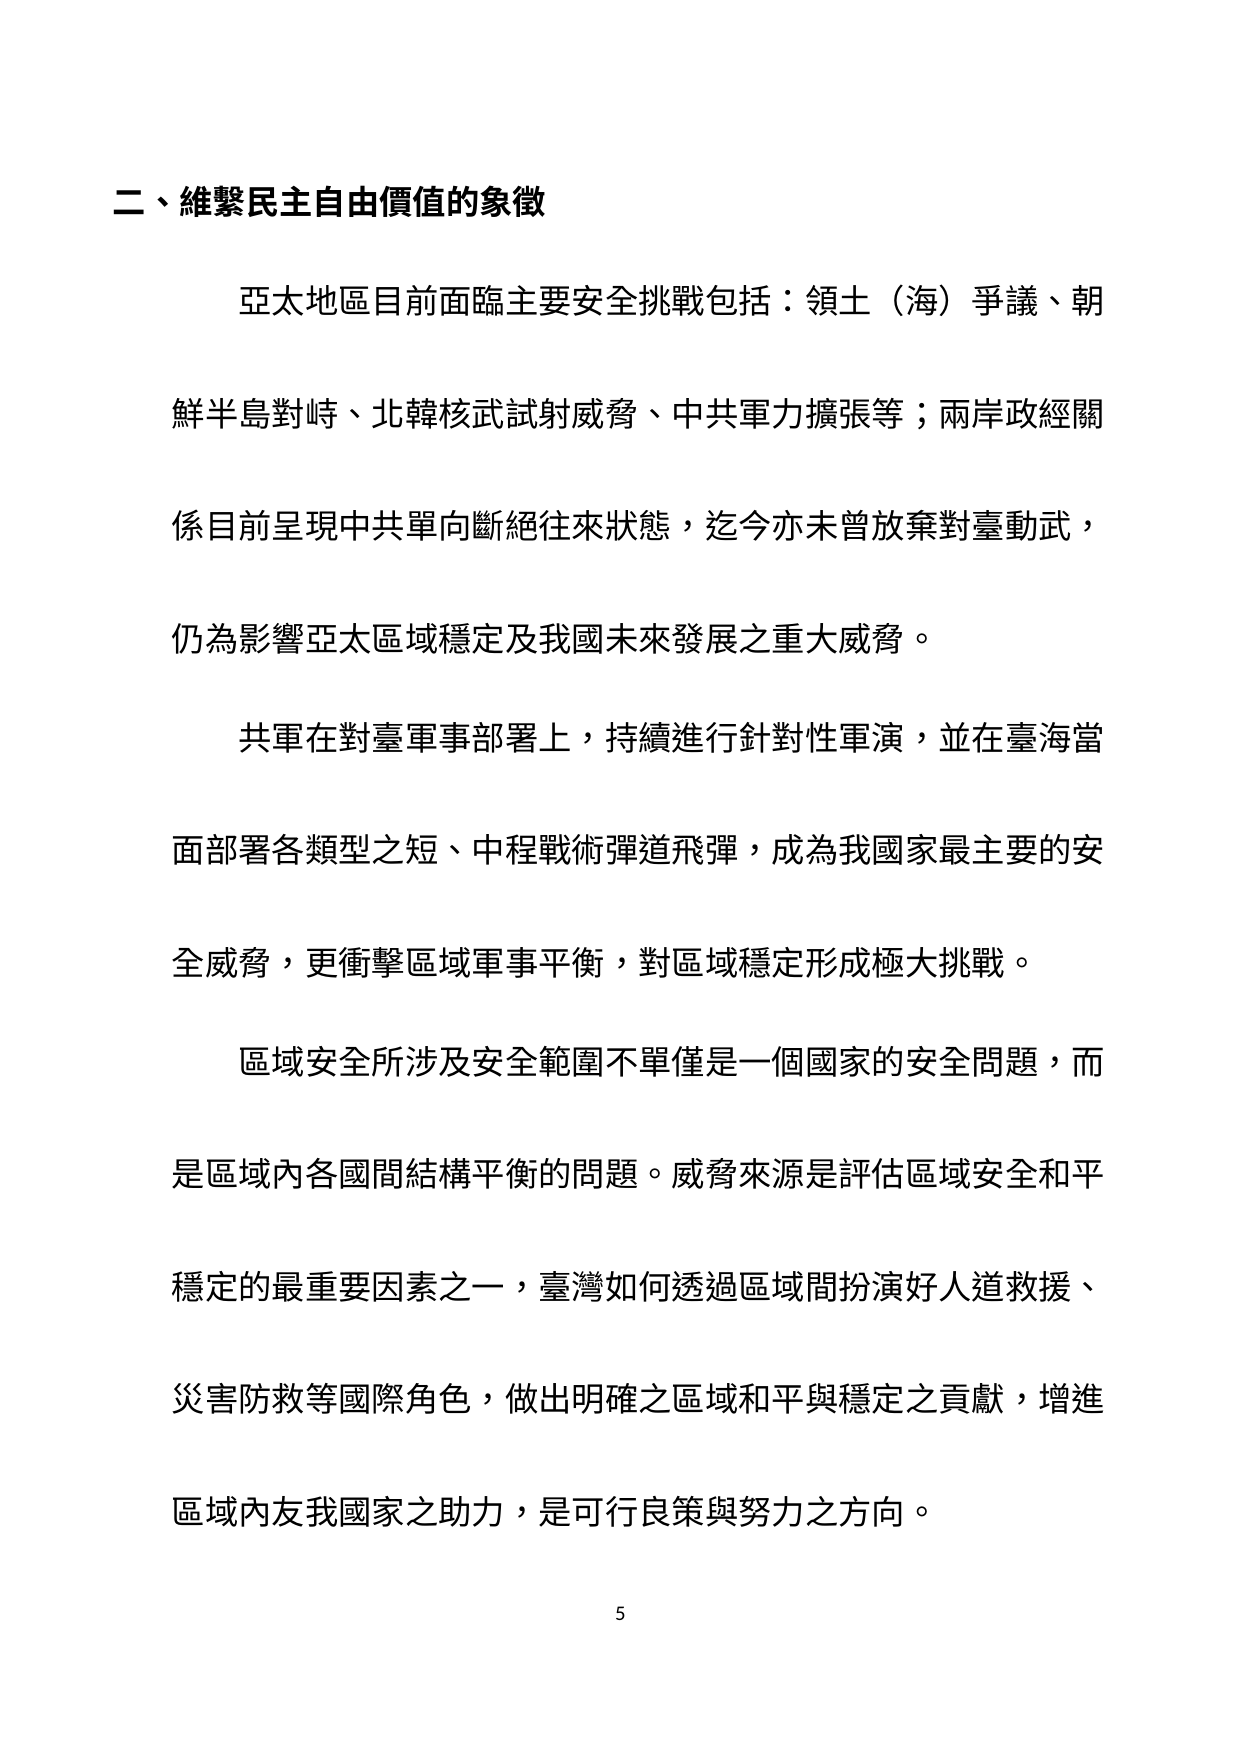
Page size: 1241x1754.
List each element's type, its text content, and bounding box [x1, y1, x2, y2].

text 共軍在對臺軍事部署上，持續進行針對性軍演，並在臺海當面部署各類型之短、中程戰術彈道飛彈，成為我國家最主要的安全威脅，更衝擊區域軍事平衡，對區域穩定形成極大挑戰。 [171, 698, 1128, 998]
text 二、維繫民主自由價值的象徵 [112, 162, 1128, 237]
text 亞太地區目前面臨主要安全挑戰包括：領土（海）爭議、朝鮮半島對峙、北韓核武試射威脅、中共軍力擴張等；兩岸政經關係目前呈現中共單向斷絕往來狀態，迄今亦未曾放棄對臺動武，仍為影響亞太區域穩定及我國未來發展之重大威脅。 [171, 261, 1128, 674]
text 區域安全所涉及安全範圍不單僅是一個國家的安全問題，而是區域內各國間結構平衡的問題。威脅來源是評估區域安全和平穩定的最重要因素之一，臺灣如何透過區域間扮演好人道救援、災害防救等國際角色，做出明確之區域和平與穩定之貢獻，增進區域內友我國家之助力，是可行良策與努力之方向。 [171, 1022, 1128, 1547]
